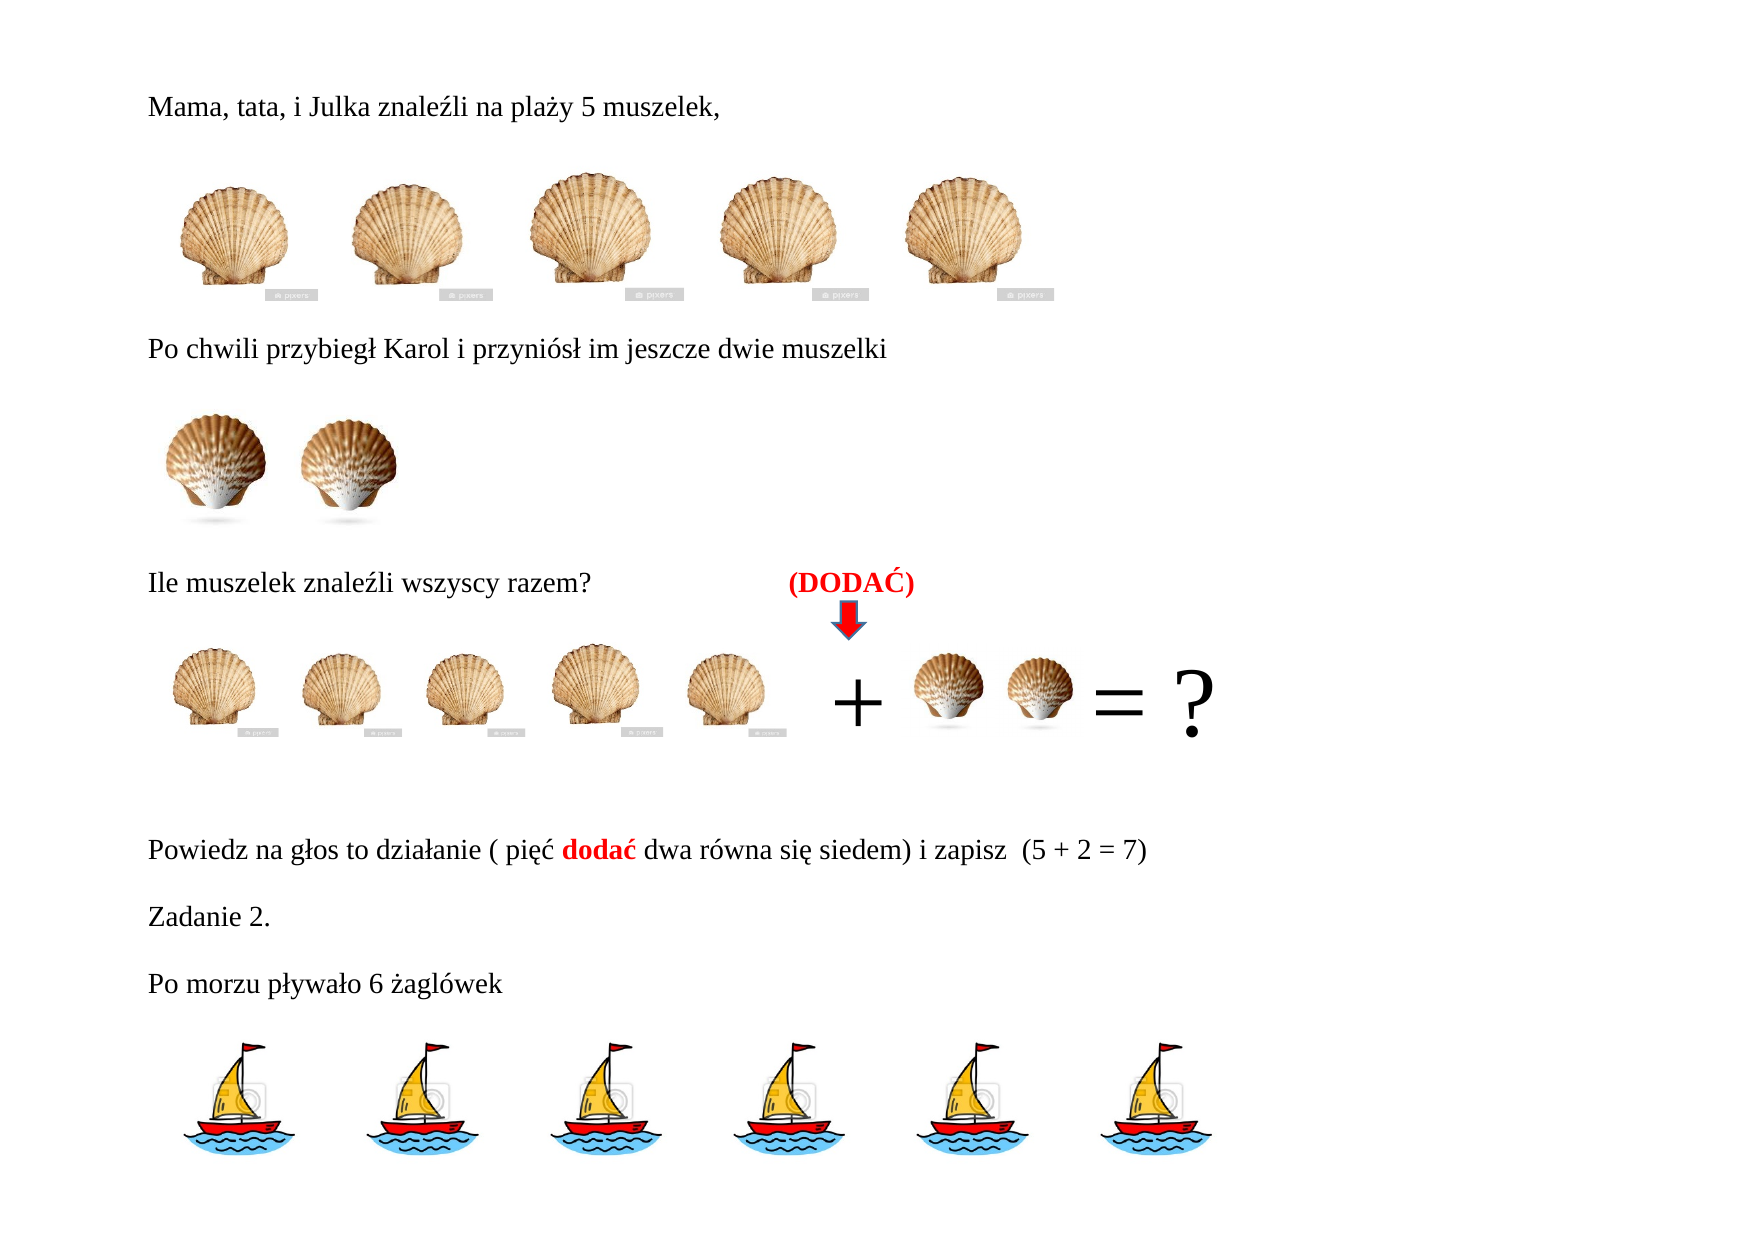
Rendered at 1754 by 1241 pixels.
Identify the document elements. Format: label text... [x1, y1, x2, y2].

text Zadanie 2. [148, 899, 1606, 933]
text Mama, tata, i Julka znaleźli na plaży 5 muszelek, [148, 89, 1606, 122]
text Powiedz na głos to działanie ( pięć dodać dwa równa się siedem) i zapisz (5 + 2 = 7) [148, 832, 1606, 866]
picture [901, 643, 1085, 737]
picture [147, 632, 787, 737]
picture [147, 1033, 1248, 1164]
picture [147, 155, 1055, 301]
picture [147, 398, 414, 535]
text Po chwili przybiegł Karol i przyniósł im jeszcze dwie muszelki [148, 332, 1606, 365]
text Po morzu pływało 6 żaglówek [148, 966, 1606, 1000]
text Ile muszelek znaleźli wszyscy razem? (DODAĆ) [148, 565, 1606, 599]
